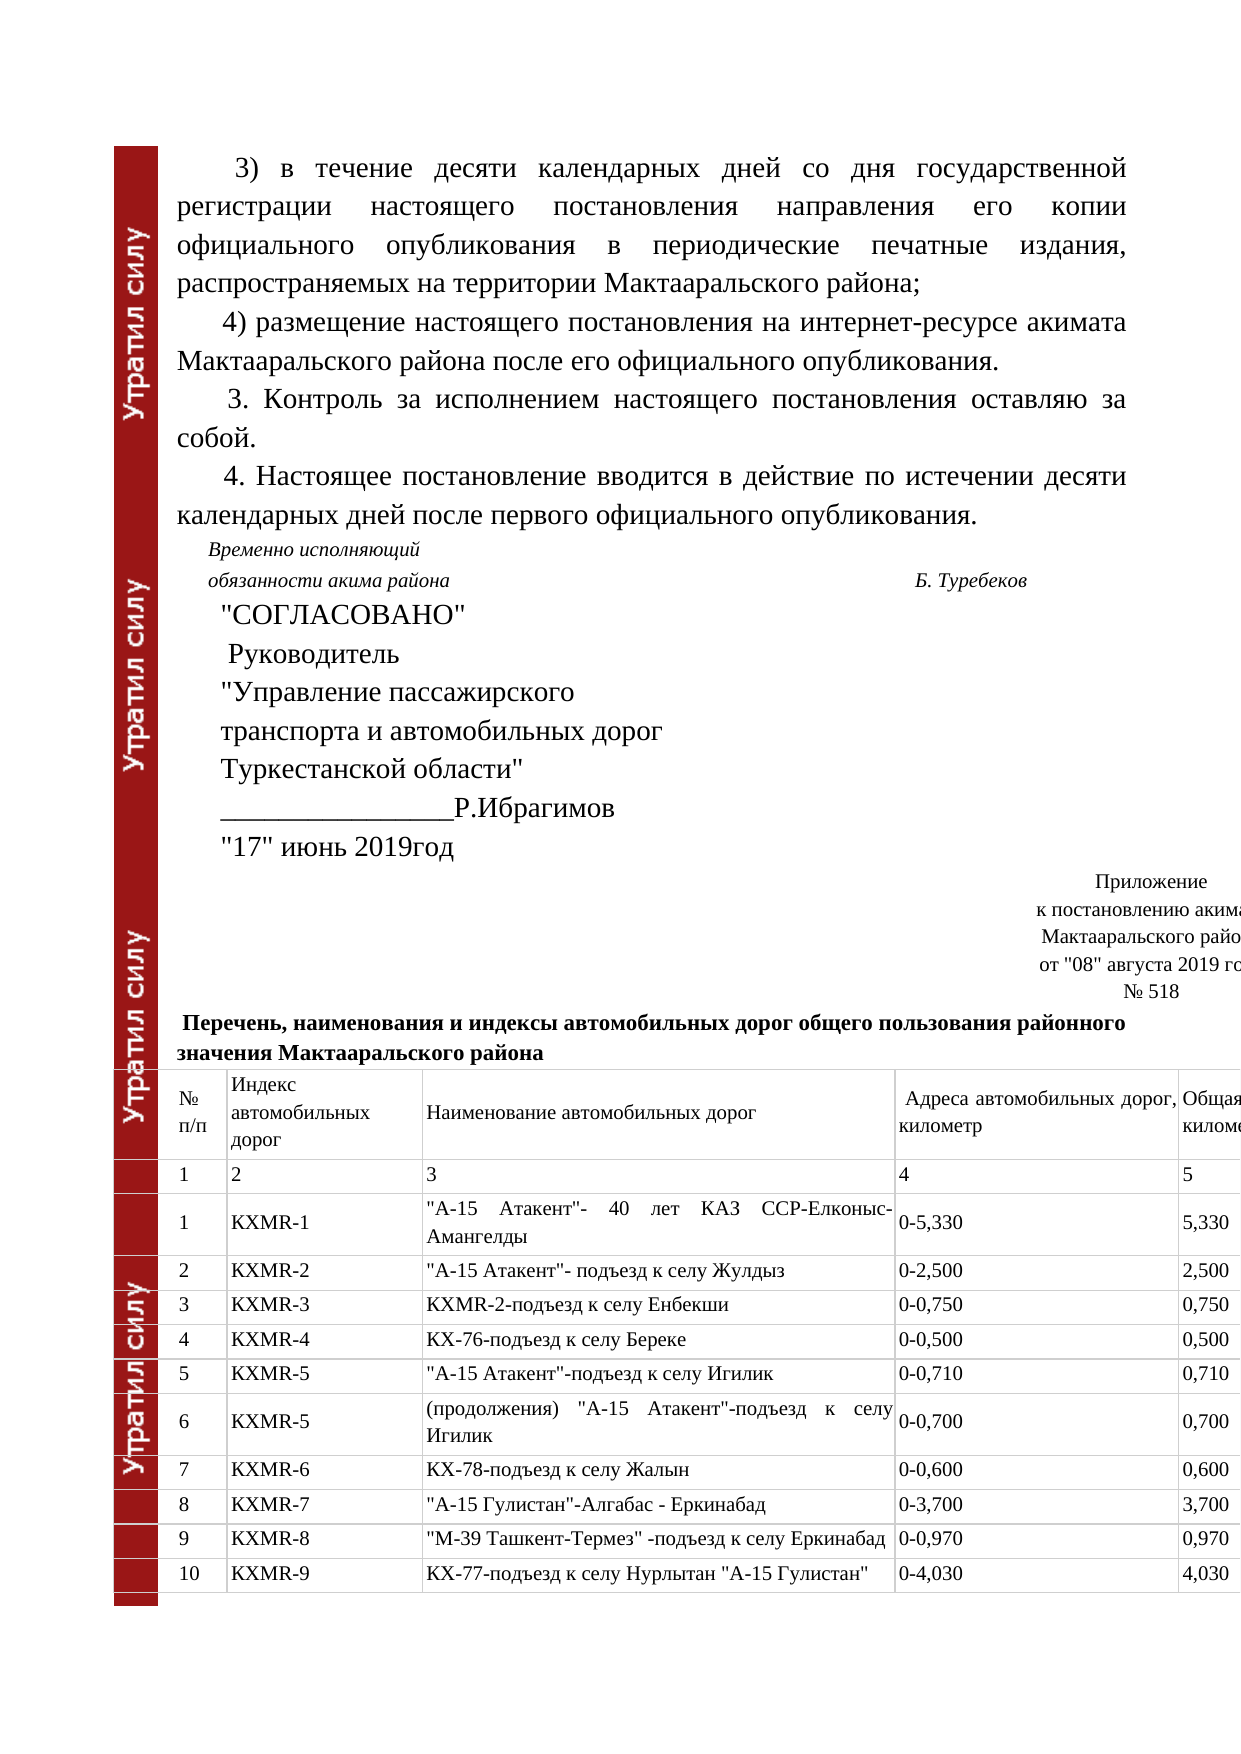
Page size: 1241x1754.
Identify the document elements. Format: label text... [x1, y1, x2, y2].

picture [114, 299, 158, 304]
table_cell КХМR-2-подъезд к селу Енбекши [423, 1291, 894, 1324]
picture [114, 631, 158, 636]
table_cell 7 [114, 1456, 226, 1489]
table_cell 0,750 [1179, 1291, 1240, 1324]
table_cell обязанности акима района [101, 566, 913, 597]
table_cell 9 [114, 1525, 226, 1558]
table_cell "А-15 Гулистан"-Алгабас - Еркинабад [423, 1490, 894, 1523]
table_cell КХ-76-подъезд к селу Береке [423, 1325, 894, 1358]
picture [114, 862, 158, 867]
table_cell "М-39 Ташкент-Термез" -подъезд к селу Еркинабад [423, 1525, 894, 1558]
picture [114, 530, 158, 535]
table_cell КХ-78-подъезд к селу Жалын [423, 1456, 894, 1489]
table_cell КХ-77-подъезд к селу Нурлытан "А-15 Гулистан" [423, 1559, 894, 1592]
table_header Индекс автомобильных дорог [228, 1070, 422, 1159]
table_cell 0-0,710 [896, 1360, 1178, 1393]
table_cell 8 [114, 1490, 226, 1523]
table_header Общая протяженность, километр [1179, 1070, 1240, 1159]
text 4. Настоящее постановление вводится в действие по истечении десяти календарных дней после первого официального опубликования. [112, 458, 1128, 530]
text Перечень, наименования и индексы автомобильных дорог общего пользования районного значения Мактааральского района [112, 1009, 1128, 1065]
table_cell 0-0,500 [896, 1325, 1178, 1358]
text Туркестанской области" [112, 752, 1128, 785]
table_header № п/п [114, 1070, 226, 1159]
table_header Наименование автомобильных дорог [423, 1070, 894, 1159]
picture [114, 824, 158, 829]
picture [114, 453, 158, 458]
picture [114, 146, 158, 150]
table_cell КХМR-7 [228, 1490, 422, 1523]
table_cell 2,500 [1179, 1256, 1240, 1289]
table_cell КХМR-9 [228, 1559, 422, 1592]
text "17" июнь 2019год [112, 829, 1128, 862]
text ________________Р.Ибрагимов [112, 790, 1128, 824]
text Руководитель [112, 636, 1128, 669]
table_cell 0,700 [1179, 1394, 1240, 1454]
picture [114, 708, 158, 713]
table_header Адреса автомобильных дорог, километр [896, 1070, 1178, 1159]
table_cell Б. Туребеков [913, 566, 1240, 597]
table_cell 0-2,500 [896, 1256, 1178, 1289]
table_header Приложение к постановлению акимата Мактааральского района от "08" августа 2019 года № 518 [912, 867, 1240, 1009]
text "Управление пассажирского [112, 674, 1128, 708]
table_cell 0,970 [1179, 1525, 1240, 1558]
table_cell КХМR-5 [228, 1394, 422, 1454]
text 3. Контроль за исполнением настоящего постановления оставляю за собой. [112, 381, 1128, 453]
table_cell 0,500 [1179, 1325, 1240, 1358]
text 3) в течение десяти календарных дней со дня государственной регистрации настоящего постановления направления его копии официального опубликования в периодические печатные издания, распространяемых на территории Мактааральского района; [112, 150, 1128, 299]
table_cell 0-0,600 [896, 1456, 1178, 1489]
table_cell 3,700 [1179, 1490, 1240, 1523]
table_cell 4 [896, 1160, 1178, 1193]
table_cell 1 [114, 1194, 226, 1255]
picture [114, 1593, 158, 1606]
table_cell КХМR-4 [228, 1325, 422, 1358]
table_cell 5,330 [1179, 1194, 1240, 1255]
table_cell КХМR-5 [228, 1360, 422, 1393]
table_cell 6 [114, 1394, 226, 1454]
text 4) размещение настоящего постановления на интернет-ресурсе акимата Мактааральского района после его официального опубликования. [112, 304, 1128, 376]
table_cell 3 [423, 1160, 894, 1193]
table_cell 0-4,030 [896, 1559, 1178, 1592]
table_cell 5 [1179, 1160, 1240, 1193]
picture [114, 669, 158, 674]
table_cell 2 [228, 1160, 422, 1193]
text "СОГЛАСОВАНО" [112, 597, 1128, 631]
table_cell КХМR-8 [228, 1525, 422, 1558]
table_cell 4 [114, 1325, 226, 1358]
table_cell КХМR-6 [228, 1456, 422, 1489]
table_cell 3 [114, 1291, 226, 1324]
table_cell 0-3,700 [896, 1490, 1178, 1523]
table_cell КХМR-1 [228, 1194, 422, 1255]
table_cell 0-0,970 [896, 1525, 1178, 1558]
table_cell КХМR-2 [228, 1256, 422, 1289]
picture [114, 376, 158, 381]
table_cell 0,710 [1179, 1360, 1240, 1393]
table_cell 0-0,750 [896, 1291, 1178, 1324]
table_cell 0-0,700 [896, 1394, 1178, 1454]
table_cell 4,030 [1179, 1559, 1240, 1592]
table_cell 1 [114, 1160, 226, 1193]
table_cell 10 [114, 1559, 226, 1592]
table_cell "А-15 Атакент"- 40 лет КАЗ ССР-Елконыс-Амангелды [423, 1194, 894, 1255]
text транспорта и автомобильных дорог [112, 713, 1128, 747]
table_cell "А-15 Атакент"-подъезд к селу Игилик [423, 1360, 894, 1393]
table_cell 0-5,330 [896, 1194, 1178, 1255]
table_header [101, 867, 912, 1009]
picture [114, 785, 158, 790]
table_header Временно исполняющий [101, 535, 1240, 566]
table_cell 5 [114, 1360, 226, 1393]
table_cell КХМR-3 [228, 1291, 422, 1324]
table_cell 2 [114, 1256, 226, 1289]
table_cell (продолжения) "А-15 Атакент"-подъезд к селу Игилик [423, 1394, 894, 1454]
picture [114, 747, 158, 752]
table_cell 0,600 [1179, 1456, 1240, 1489]
picture [114, 1065, 158, 1069]
table_cell "А-15 Атакент"- подъезд к селу Жулдыз [423, 1256, 894, 1289]
